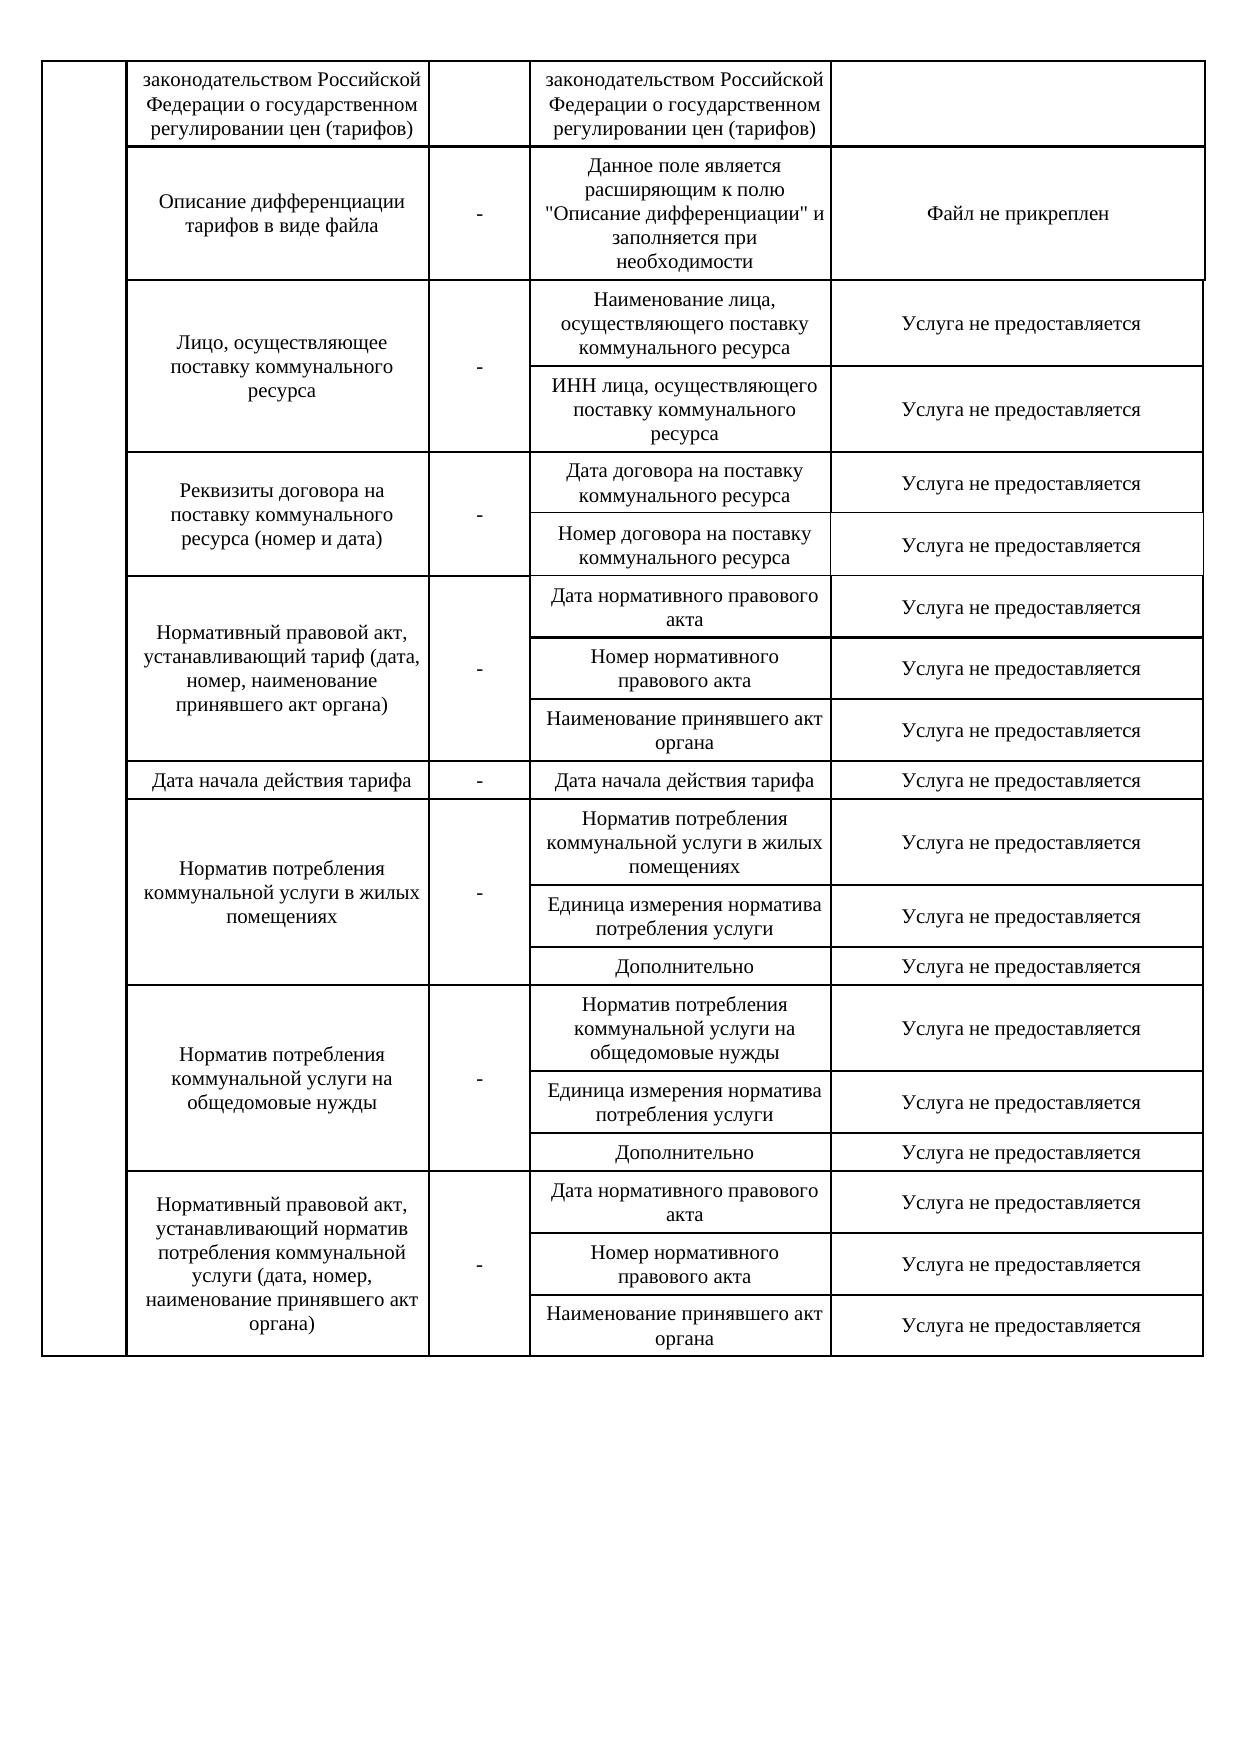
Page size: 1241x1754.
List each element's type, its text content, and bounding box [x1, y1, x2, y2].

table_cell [128, 62, 428, 145]
table_cell Услуга не предоставляется [831, 513, 1203, 575]
table_cell Дополнительно [531, 1134, 830, 1170]
table_cell Лицо, осуществляющее поставку коммунального ресурса [128, 281, 428, 451]
table_cell - [430, 453, 529, 575]
table_cell Услуга не предоставляется [832, 762, 1202, 798]
table_cell - [430, 148, 529, 279]
table_cell Файл не прикреплен [832, 148, 1204, 279]
table_cell Услуга не предоставляется [832, 1234, 1202, 1293]
table_cell - [430, 800, 529, 984]
table_cell Номер нормативного правового акта [531, 1234, 830, 1293]
table_cell Услуга не предоставляется [832, 1172, 1202, 1232]
table_cell Дата нормативного правового акта [531, 576, 830, 636]
table_cell Услуга не предоставляется [832, 576, 1202, 636]
table_cell Услуга не предоставляется [832, 1296, 1202, 1355]
table_cell Наименование принявшего акт органа [531, 700, 830, 760]
table_cell Услуга не предоставляется [832, 453, 1202, 512]
table_cell Единица измерения норматива потребления услуги [531, 886, 830, 946]
table_cell Услуга не предоставляется [832, 1072, 1202, 1132]
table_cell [832, 62, 1204, 145]
table_cell Услуга не предоставляется [832, 367, 1202, 451]
table_cell Единица измерения норматива потребления услуги [531, 1072, 830, 1132]
table_cell - [430, 986, 529, 1170]
table_cell Услуга не предоставляется [832, 281, 1202, 365]
table_cell Нормативный правовой акт, устанавливающий норматив потребления коммунальной услуги (дата, номер, наименование принявшего акт органа) [128, 1172, 428, 1355]
table_cell ИНН лица, осуществляющего поставку коммунального ресурса [531, 367, 830, 451]
table_cell - [430, 577, 529, 760]
table_cell - [430, 62, 529, 145]
table_cell - [430, 762, 529, 798]
table_cell Норматив потребления коммунальной услуги в жилых помещениях [128, 800, 428, 984]
table_cell Услуга не предоставляется [832, 948, 1202, 984]
table_cell Норматив потребления коммунальной услуги в жилых помещениях [531, 800, 830, 884]
table_cell Услуга не предоставляется [832, 886, 1202, 946]
table_cell Услуга не предоставляется [832, 1134, 1202, 1170]
table_cell Услуга не предоставляется [832, 700, 1202, 760]
table_cell Услуга не предоставляется [832, 800, 1202, 884]
table_cell Дата договора на поставку коммунального ресурса [531, 453, 830, 512]
table_cell Норматив потребления коммунальной услуги на общедомовые нужды [531, 986, 830, 1070]
table_cell Дата нормативного правового акта [531, 1172, 830, 1232]
table_cell Данное поле является расширяющим к полю "Описание дифференциации" и заполняется при необходимости [531, 148, 830, 279]
table_cell Дополнительно [531, 948, 830, 984]
table_cell - [430, 281, 529, 451]
table_cell Нормативный правовой акт, устанавливающий тариф (дата, номер, наименование принявшего акт органа) [128, 577, 428, 760]
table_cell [531, 62, 830, 145]
table_cell Номер нормативного правового акта [531, 639, 830, 698]
table_cell Реквизиты договора на поставку коммунального ресурса (номер и дата) [128, 453, 428, 575]
table_cell Норматив потребления коммунальной услуги на общедомовые нужды [128, 986, 428, 1170]
table_cell Дата начала действия тарифа [531, 762, 830, 798]
table_cell Номер договора на поставку коммунального ресурса [531, 513, 830, 575]
table_cell Наименование лица, осуществляющего поставку коммунального ресурса [531, 281, 830, 365]
table_cell Услуга не предоставляется [832, 639, 1202, 698]
table_cell Описание дифференциации тарифов в виде файла [128, 148, 428, 279]
table_cell Дата начала действия тарифа [128, 762, 428, 798]
table_cell Услуга не предоставляется [832, 986, 1202, 1070]
table_cell Наименование принявшего акт органа [531, 1296, 830, 1355]
table_cell - [430, 1172, 529, 1355]
